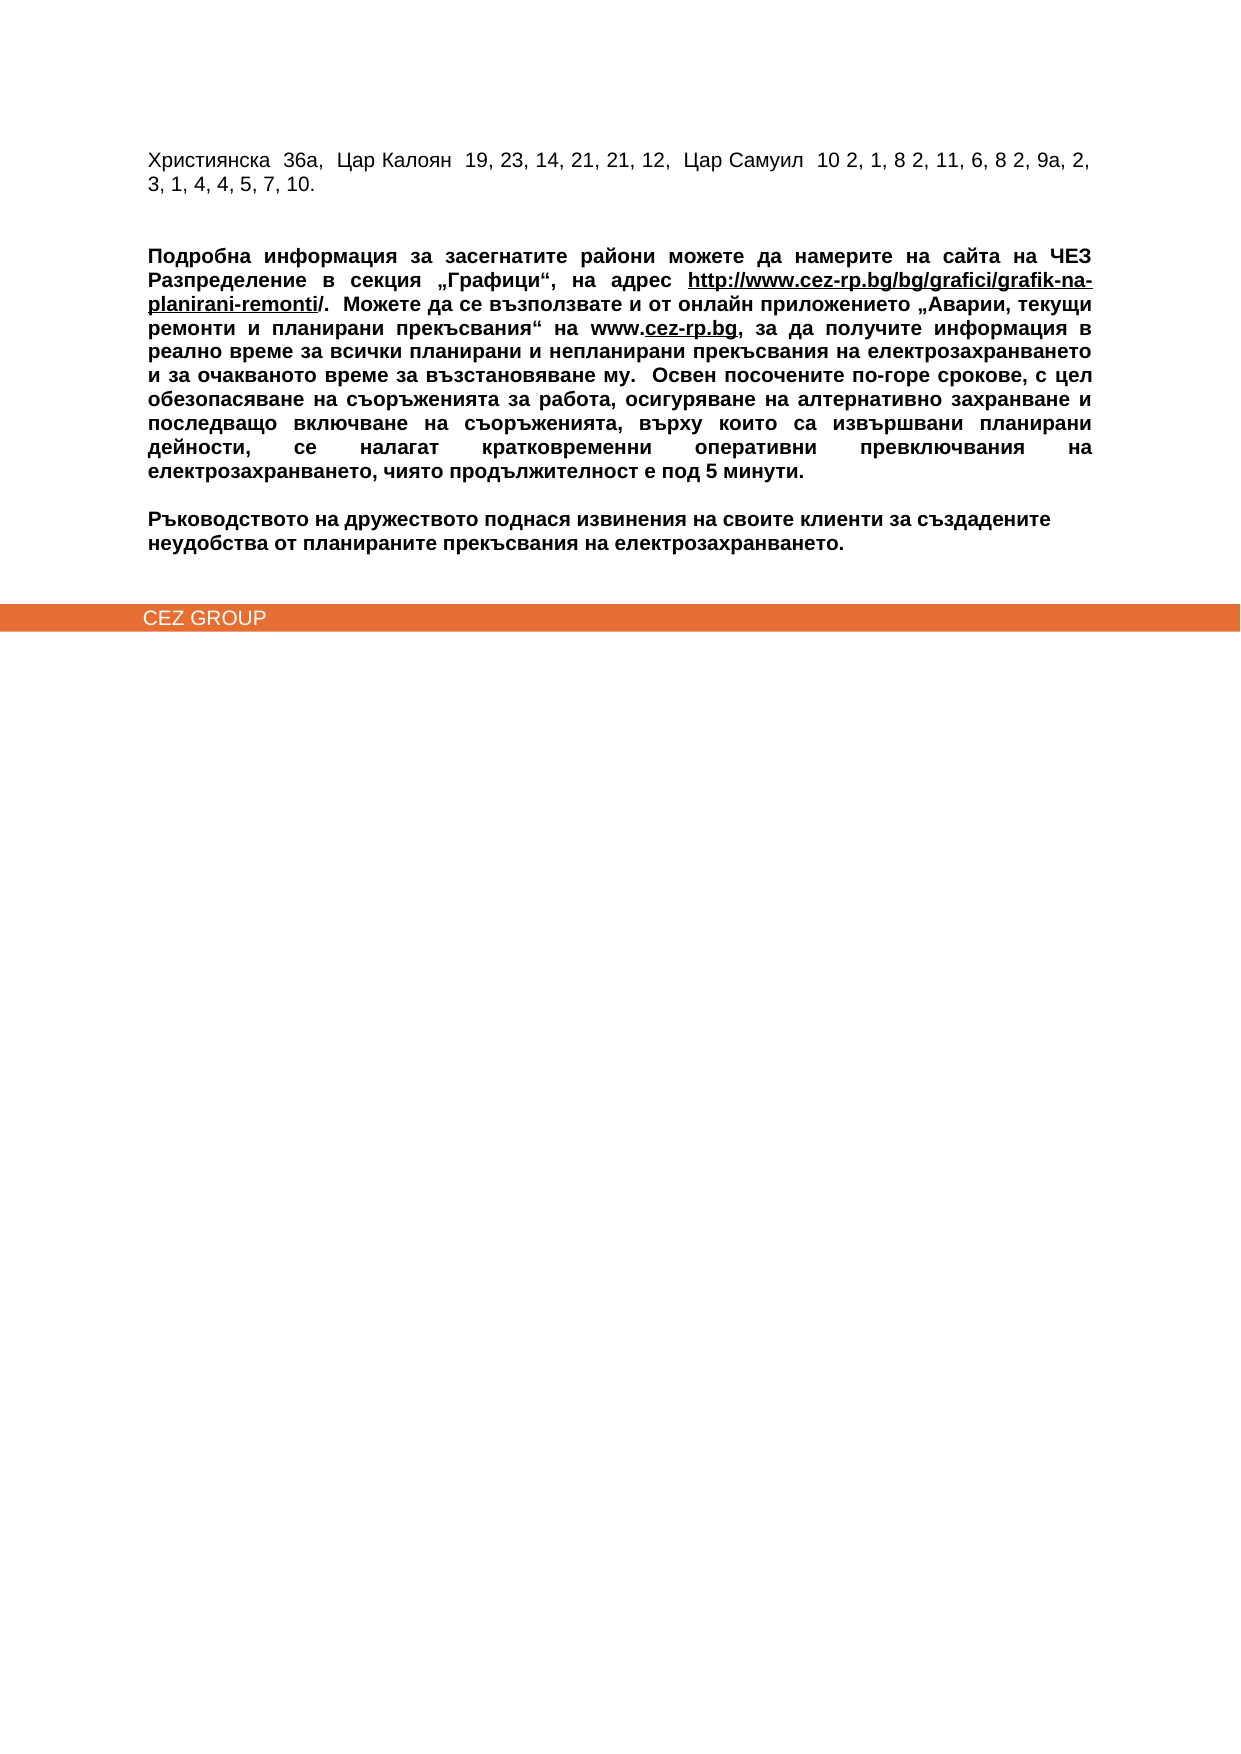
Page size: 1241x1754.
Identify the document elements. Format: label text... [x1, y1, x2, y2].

text неудобства от планираните прекъсвания на електрозаxранването. [148, 531, 1093, 555]
text Ръководството на дружеството поднася извинения на своите клиенти за създадените [148, 507, 1093, 531]
text Подробна информация за засегнатите райони можете да намерите на сайта на ЧЕЗ Разпределение в секция „Графици“, на адрес http://www.cez-rp.bg/bg/grafici/grafik-na-planirani-remonti/. Можете да се възползвате и от онлайн приложението „Аварии, текущи ремонти и планирани прекъсвания“ на www.cez-rp.bg, за да получите информация в реално време за всички планирани и непланирани прекъсвания на електрозаxранването и за очакваното време за възстановяване му. Освен посочените по-горе срокове, с цел обезопасяване на съоръженията за работа, осигуряване на алтернативно захранване и последващо включване на съоръженията, върxу които са извършвани планирани дейности, се налагат кратковременни оперативни превключвания на електрозахранването, чиято продължителност е под 5 минути. [148, 243, 1093, 483]
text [148, 148, 1093, 196]
